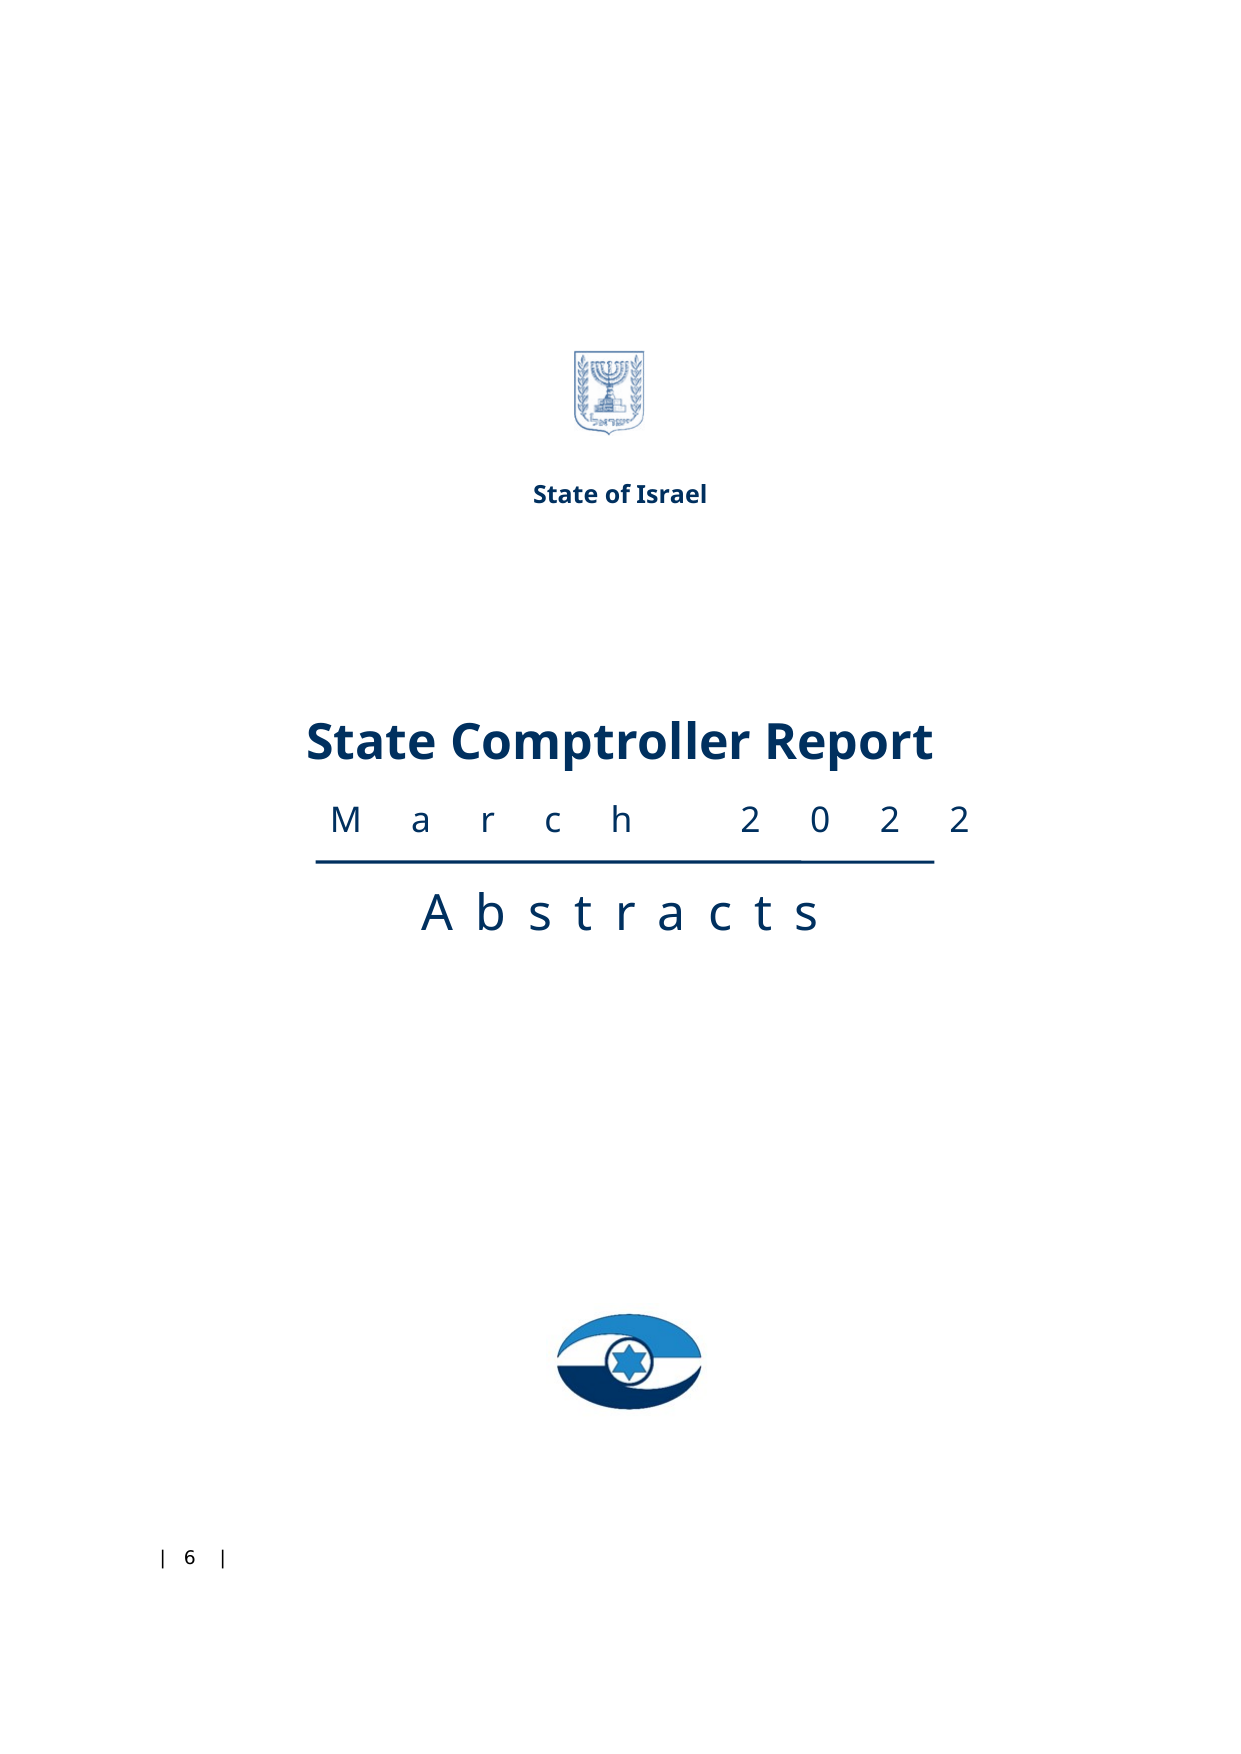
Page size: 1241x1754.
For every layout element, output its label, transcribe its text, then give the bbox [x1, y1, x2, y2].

text State Comptroller Report [236, 701, 1004, 774]
text March 2022 [295, 774, 1004, 847]
text Abstracts [236, 872, 1004, 944]
picture [546, 1303, 712, 1420]
text State of Israel [236, 482, 1004, 509]
